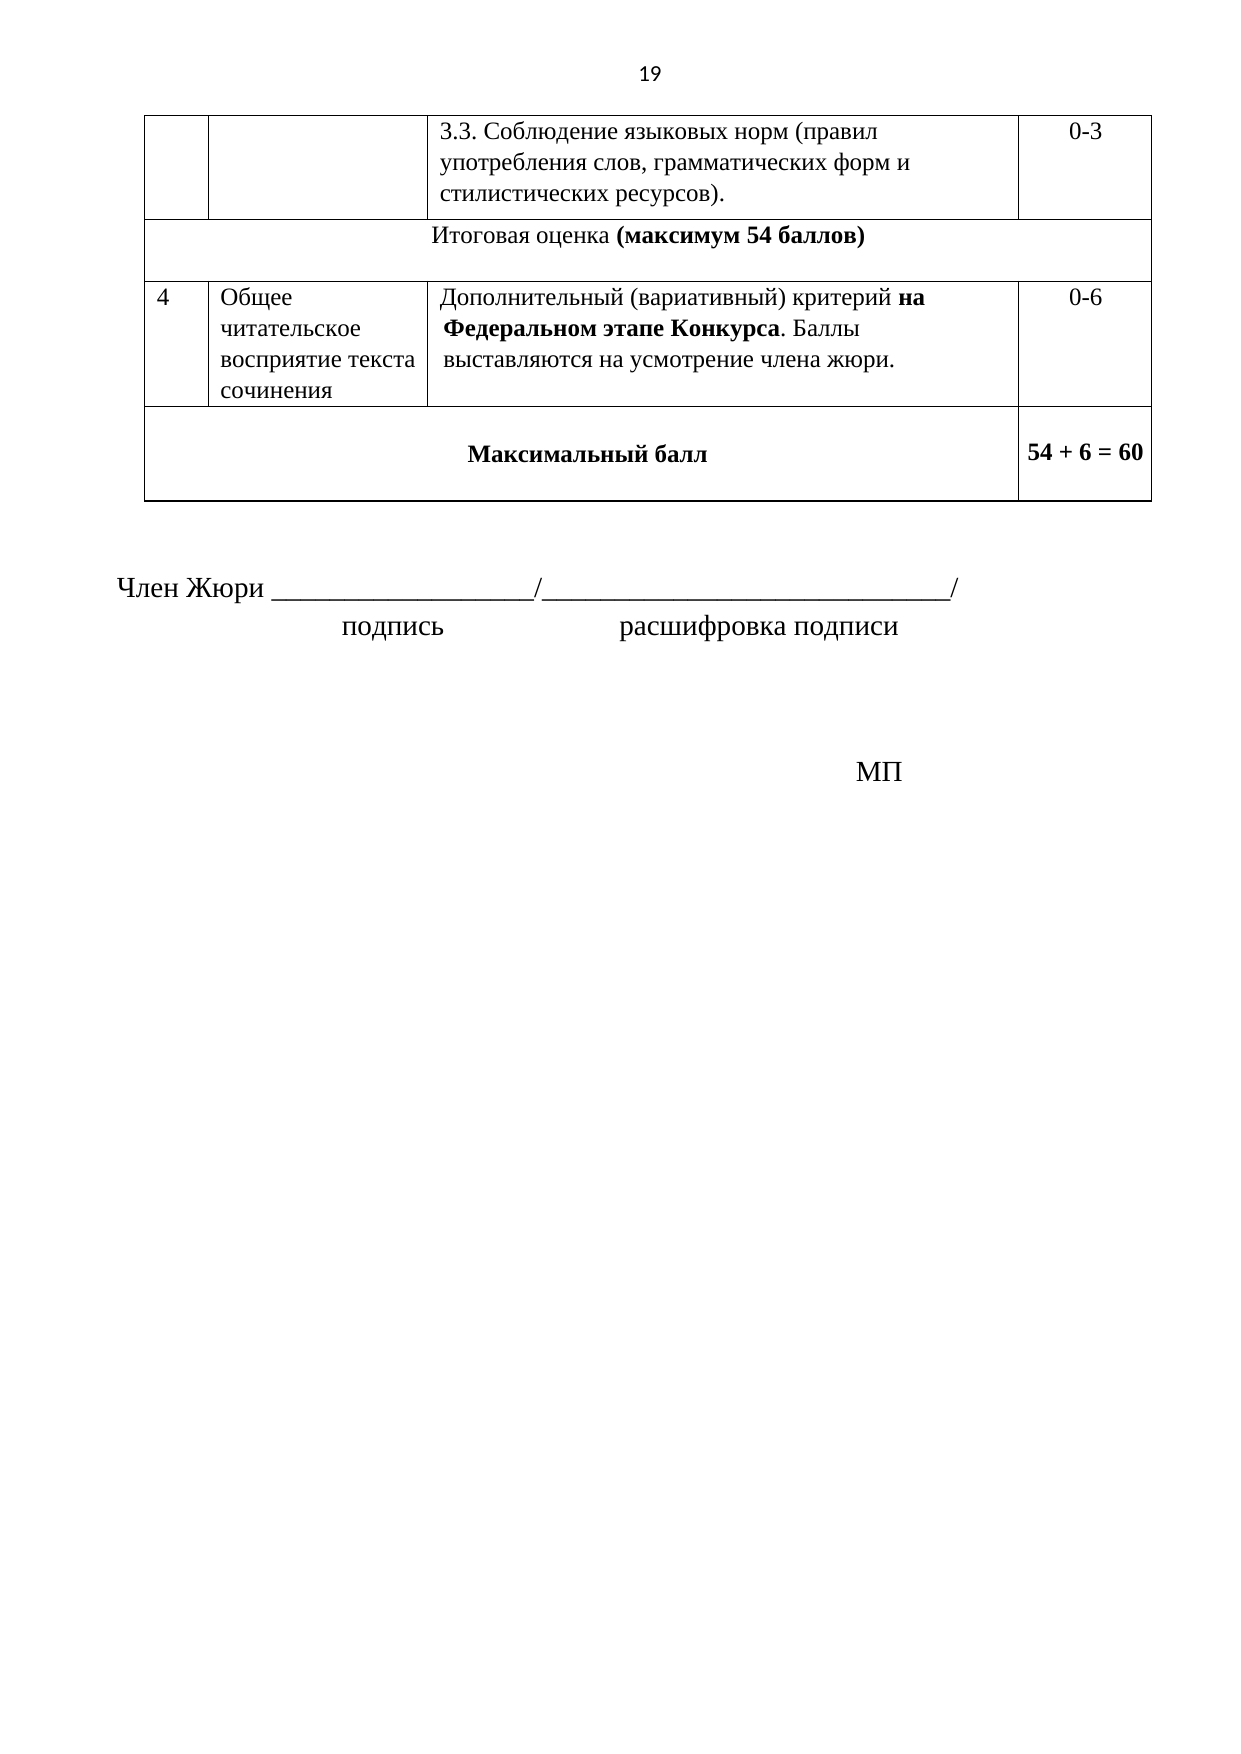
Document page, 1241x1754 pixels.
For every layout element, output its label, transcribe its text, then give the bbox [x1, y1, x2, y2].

table_cell [145, 220, 208, 281]
table_cell 4 [145, 282, 208, 406]
table_cell Итоговая оценка (максимум 54 баллов) [208, 220, 1151, 281]
table_cell [145, 407, 208, 500]
table_cell 0-6 [1019, 282, 1151, 406]
table_cell 0-3 [1019, 116, 1151, 219]
table_cell Общее читательское восприятие текста сочинения [209, 282, 427, 406]
table_cell 3.3. Соблюдение языковых норм (правил употребления слов, грамматических форм и стилистических ресурсов). [428, 116, 1018, 219]
text Член Жюри __________________/____________________________/ подпись расшифровка подписи [117, 570, 1066, 641]
table_cell Дополнительный (вариативный) критерий на Федеральном этапе Конкурса. Баллы выставляются на усмотрение члена жюри. [428, 282, 1018, 406]
table_cell Максимальный балл [208, 407, 1018, 500]
table_cell 54 + 6 = 60 [1019, 407, 1151, 500]
text МП [784, 754, 1066, 788]
